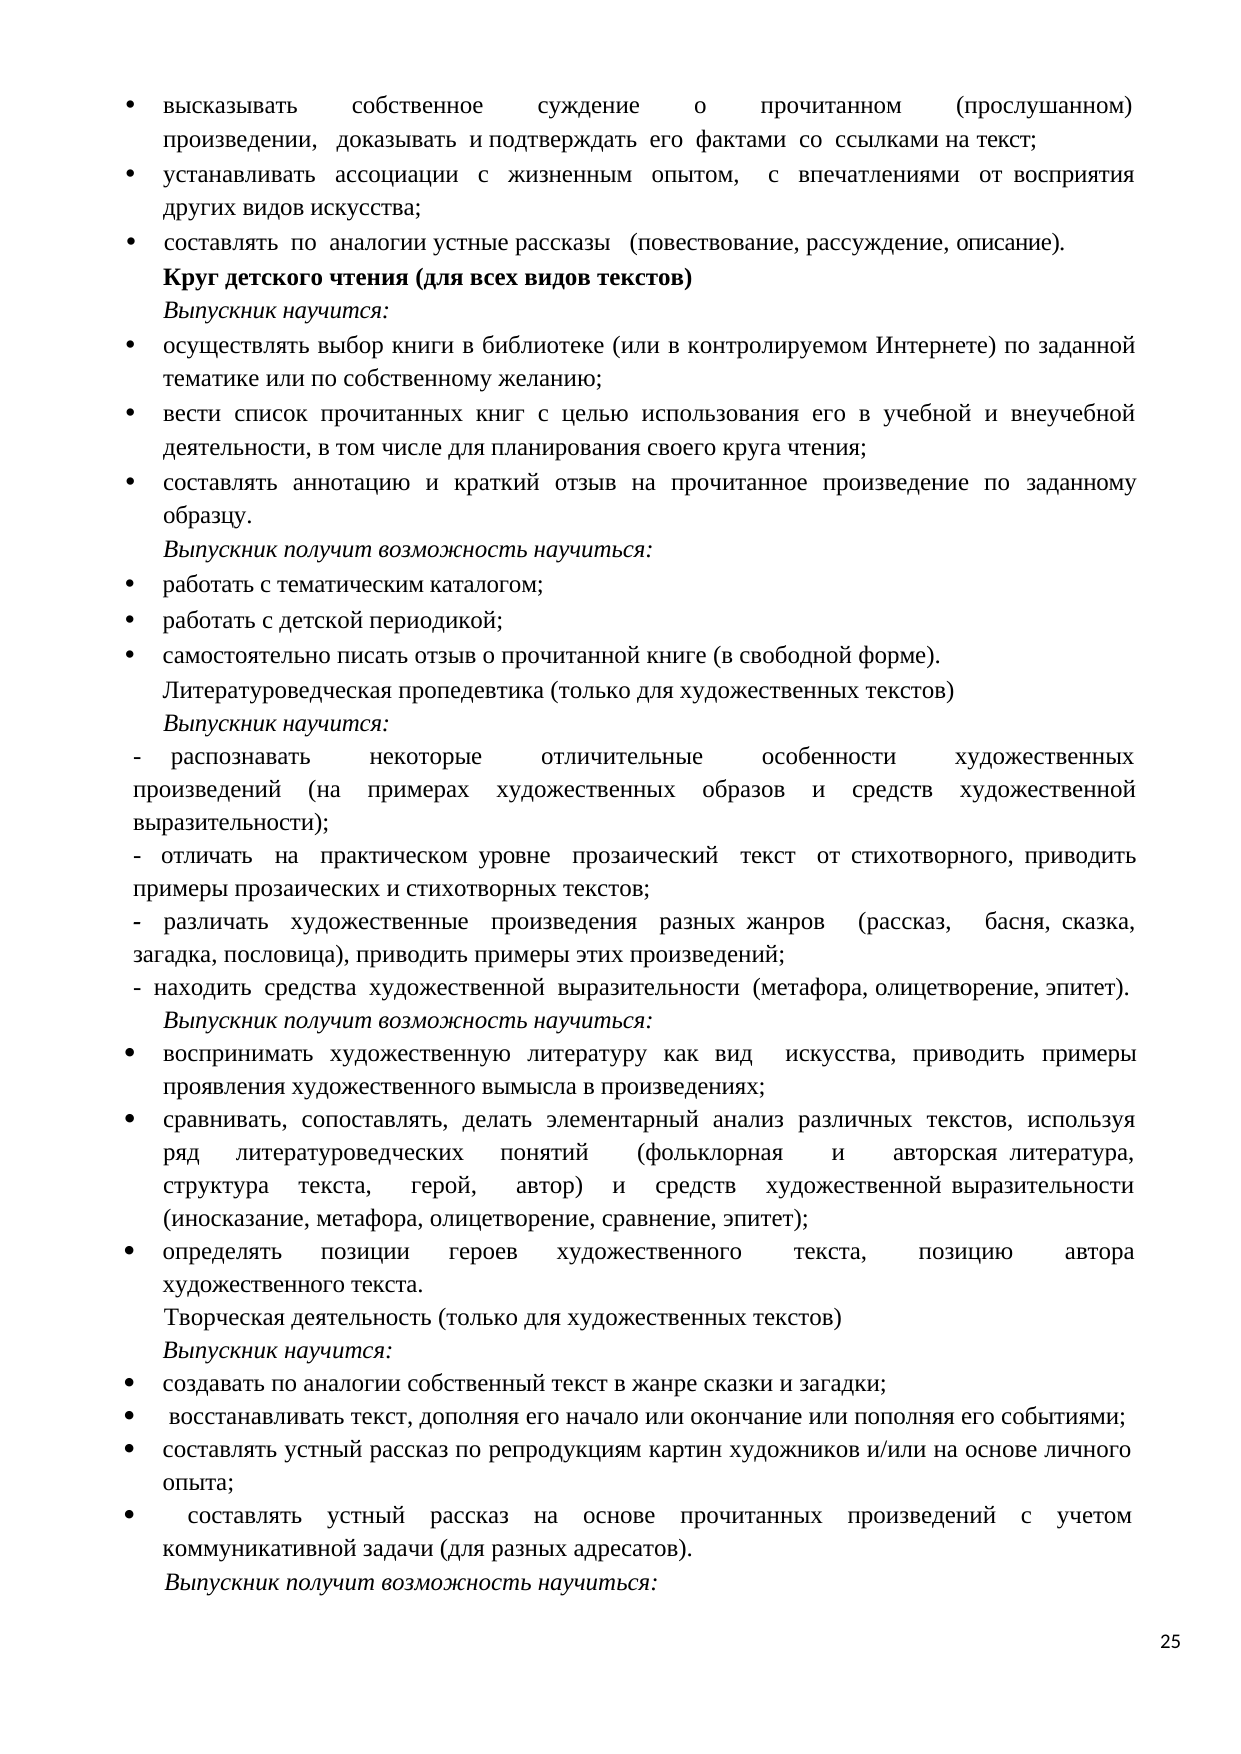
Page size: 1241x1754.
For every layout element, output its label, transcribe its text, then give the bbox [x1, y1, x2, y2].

list составлять аннотацию и краткий отзыв на прочитанное произведение по заданному образцу. [125, 465, 1137, 529]
text Выпускник научится: [163, 295, 1181, 323]
list создавать по аналогии собственный текст в жанре сказки и загадки; [125, 1368, 1137, 1397]
list осуществлять выбор книги в библиотеке (или в контролируемом Интернете) по заданной тематике или по собственному желанию; [125, 328, 1137, 392]
text - отличать на практическом уровне прозаический текст от стихотворного, приводить примеры прозаических и стихотворных текстов; [133, 840, 1137, 902]
list восстанавливать текст, дополняя его начало или окончание или пополняя его событиями; [125, 1401, 1137, 1430]
text Выпускник научится: [162, 1335, 1181, 1364]
list работать с детской периодикой; [125, 603, 1181, 634]
text Круг детского чтения (для всех видов текстов) [163, 262, 1181, 291]
list воспринимать художественную литературу как вид искусства, приводить примеры проявления художественного вымысла в произведениях; [125, 1038, 1137, 1100]
list сравнивать, сопоставлять, делать элементарный анализ различных текстов, используя ряд литературоведческих понятий (фольклорная и авторская литература, структура текста, герой, автор) и средств художественной выразительности (иносказание, метафора, олицетворение, сравнение, эпитет); [125, 1104, 1137, 1232]
list составлять устный рассказ на основе прочитанных произведений с учетом коммуникативной задачи (для разных адресатов). [125, 1500, 1133, 1562]
list определять позиции героев художественного текста, позицию автора художественного текста. [125, 1236, 1137, 1298]
list самостоятельно писать отзыв о прочитанной книге (в свободной форме). [125, 639, 1181, 670]
list работать с тематическим каталогом; [125, 567, 1181, 598]
list высказывать собственное суждение о прочитанном (прослушанном) произведении, доказывать и подтверждать его фактами со ссылками на текст; [125, 89, 1134, 153]
text Выпускник получит возможность научиться: [133, 1567, 1181, 1596]
list составлять по аналогии устные рассказы (повествование, рассуждение, описание). [126, 226, 1181, 257]
text Выпускник получит возможность научиться: [163, 534, 1181, 563]
text - распознавать некоторые отличительные особенности художественных произведений (на примерах художественных образов и средств художественной выразительности); [133, 741, 1137, 836]
text - находить средства художественной выразительности (метафора, олицетворение, эпитет). [133, 972, 1137, 1001]
text - различать художественные произведения разных жанров (рассказ, басня, сказка, загадка, пословица), приводить примеры этих произведений; [133, 906, 1137, 968]
text Литературоведческая пропедевтика (только для художественных текстов) [162, 675, 1181, 704]
list устанавливать ассоциации с жизненным опытом, с впечатлениями от восприятия других видов искусства; [125, 157, 1134, 221]
text Творческая деятельность (только для художественных текстов) [163, 1302, 1181, 1331]
text Выпускник научится: [163, 708, 1181, 737]
text Выпускник получит возможность научиться: [163, 1005, 1181, 1034]
list составлять устный рассказ по репродукциям картин художников и/или на основе личного опыта; [125, 1434, 1133, 1496]
list вести список прочитанных книг с целью использования его в учебной и внеучебной деятельности, в том числе для планирования своего круга чтения; [125, 396, 1137, 460]
